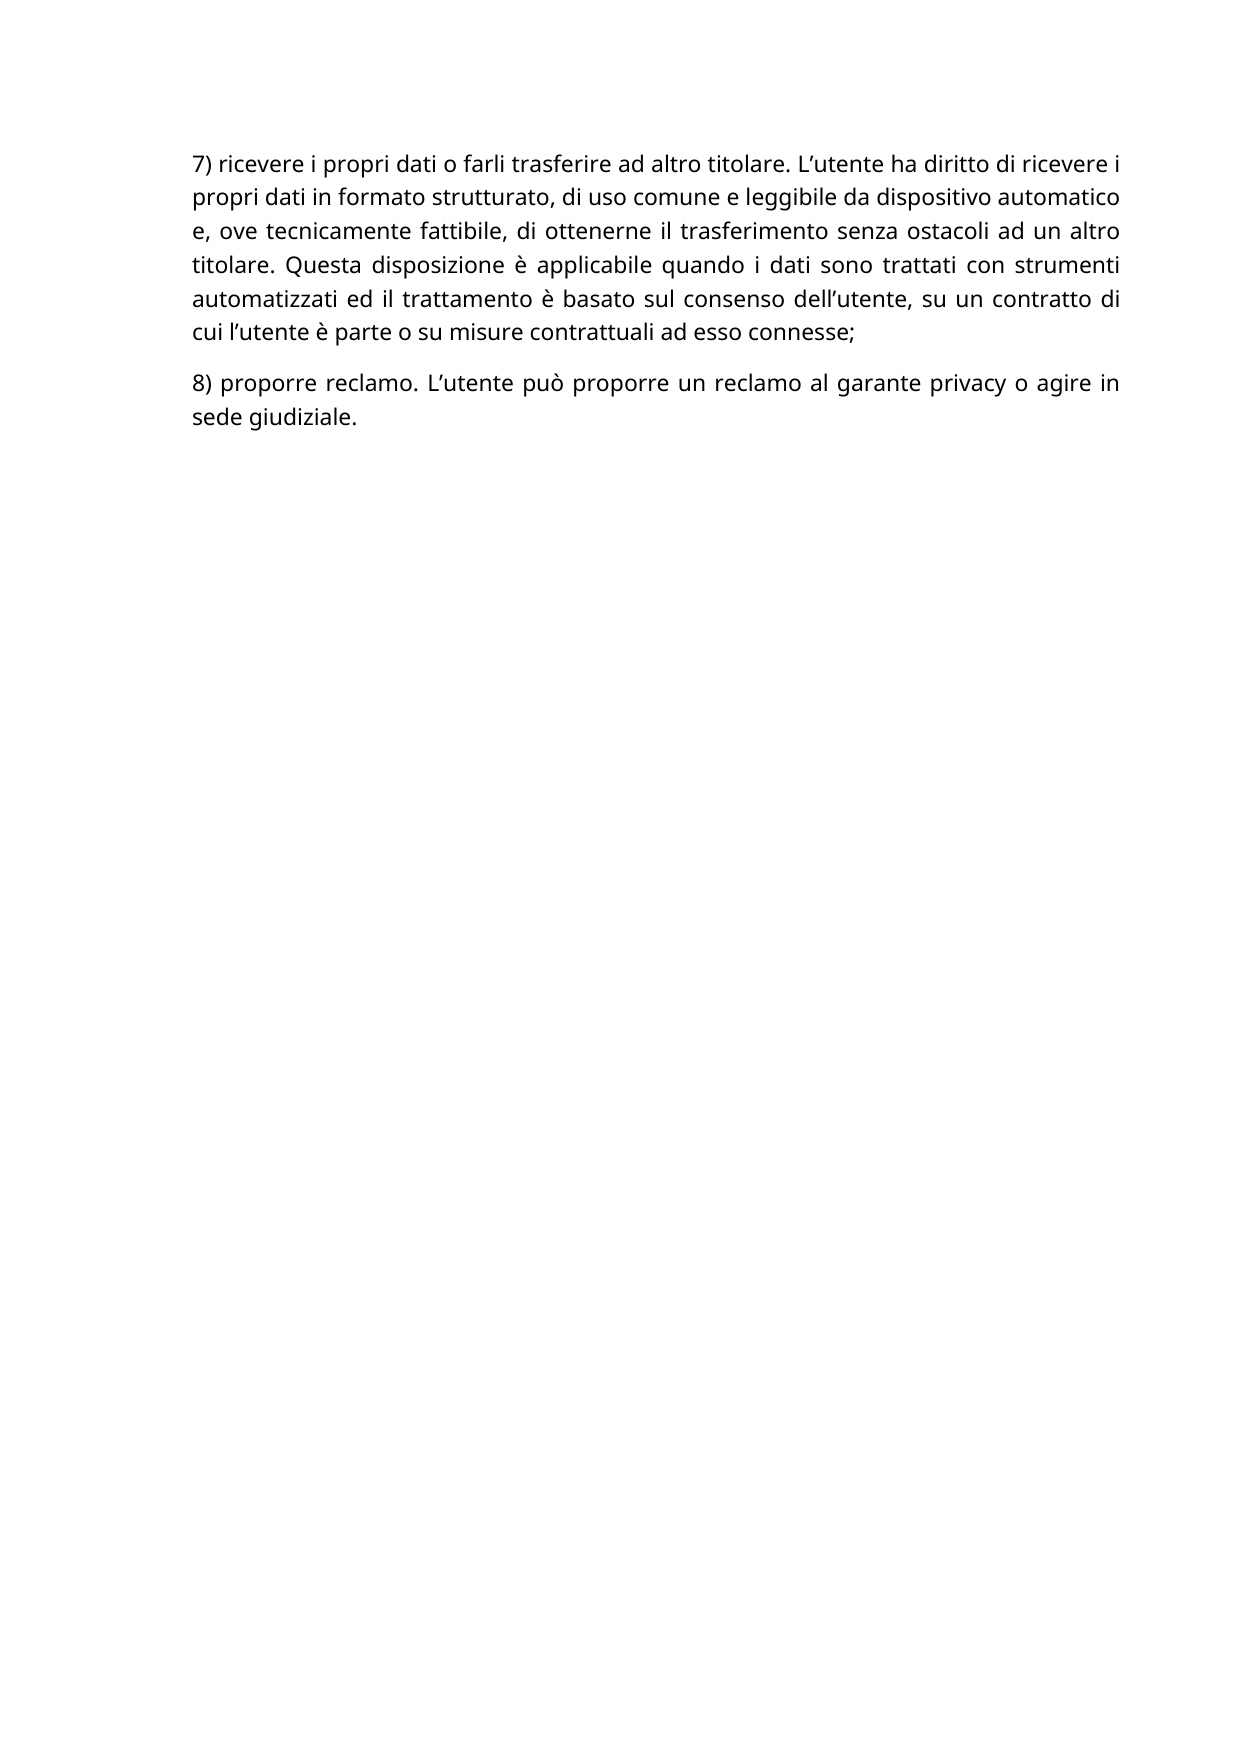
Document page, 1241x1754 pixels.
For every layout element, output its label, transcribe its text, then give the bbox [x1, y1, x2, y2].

text 7) ricevere i propri dati o farli trasferire ad altro titolare. L’utente ha diritto di ricevere i propri dati in formato strutturato, di uso comune e leggibile da dispositivo automatico e, ove tecnicamente fattibile, di ottenerne il trasferimento senza ostacoli ad un altro titolare. Questa disposizione è applicabile quando i dati sono trattati con strumenti automatizzati ed il trattamento è basato sul consenso dell’utente, su un contratto di cui l’utente è parte o su misure contrattuali ad esso connesse; [192, 148, 1122, 348]
text 8) proporre reclamo. L’utente può proporre un reclamo al garante privacy o agire in sede giudiziale. [192, 367, 1122, 432]
